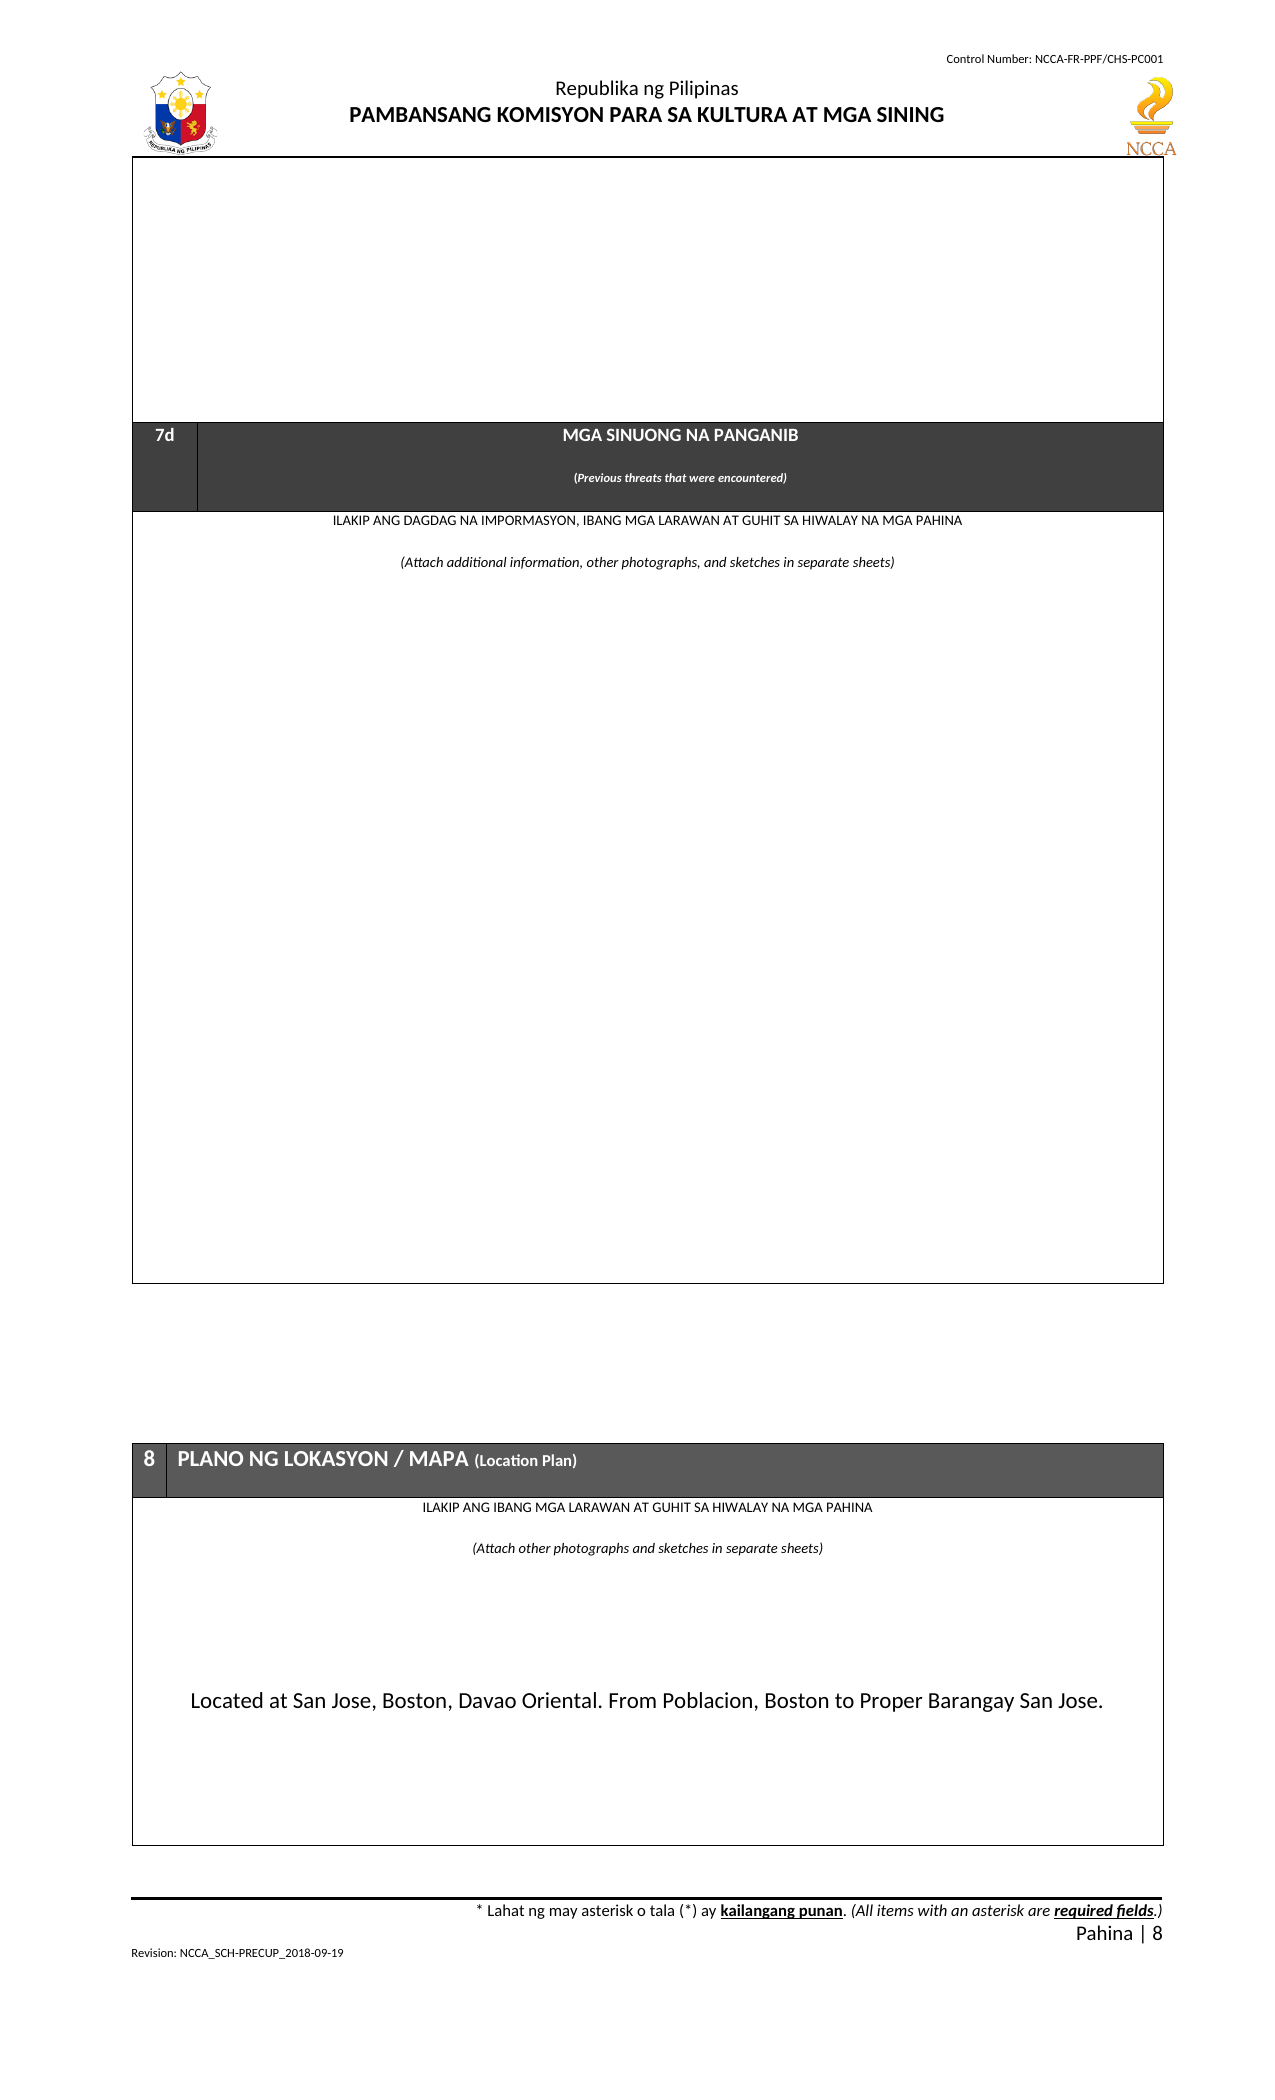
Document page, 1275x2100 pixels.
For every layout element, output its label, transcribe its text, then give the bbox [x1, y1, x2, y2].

table_cell 7d [133, 423, 197, 511]
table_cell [133, 1498, 1163, 1845]
picture [1126, 76, 1177, 156]
table_cell MGA SINUONG NA PANGANIB (Previous threats that were encountered) [198, 423, 1163, 511]
table_cell ILAKIP ANG DAGDAG NA IMPORMASYON, IBANG MGA LARAWAN AT GUHIT SA HIWALAY NA MGA PAHINA (Attach additional information, other photographs, and sketches in separate sheets) [133, 512, 1163, 1283]
picture [143, 71, 218, 155]
table_header 8 [133, 1444, 166, 1497]
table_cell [133, 158, 1163, 422]
table_header PLANO NG LOKASYON / MAPA (Location Plan) [167, 1444, 1163, 1497]
